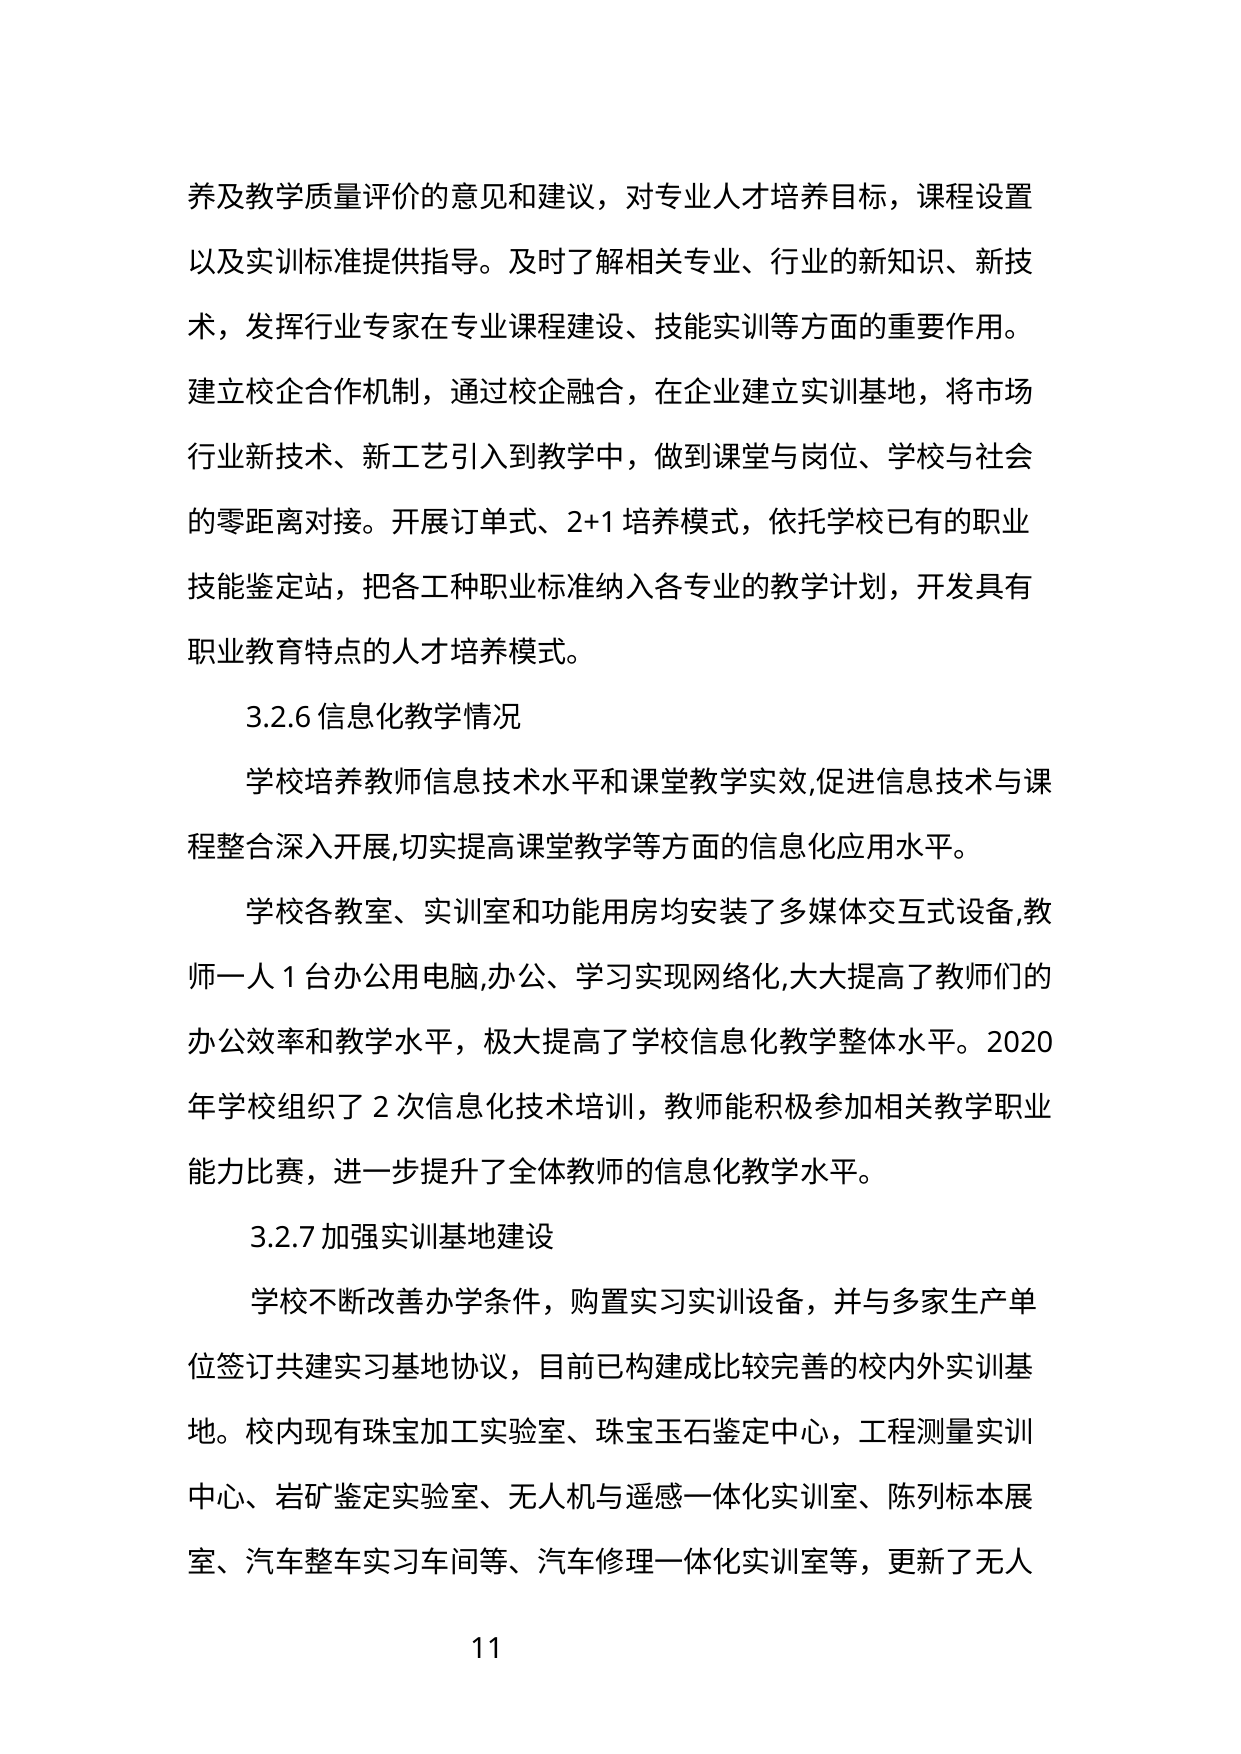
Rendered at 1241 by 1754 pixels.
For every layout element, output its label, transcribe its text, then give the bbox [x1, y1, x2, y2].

text 学校各教室、实训室和功能用房均安装了多媒体交互式设备,教师一人1台办公用电脑,办公、学习实现网络化,大大提高了教师们的办公效率和教学水平，极大提高了学校信息化教学整体水平。2020年学校组织了2次信息化技术培训，教师能积极参加相关教学职业能力比赛，进一步提升了全体教师的信息化教学水平。 [187, 877, 1053, 1202]
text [187, 162, 1053, 682]
text 学校培养教师信息技术水平和课堂教学实效,促进信息技术与课程整合深入开展,切实提高课堂教学等方面的信息化应用水平。 [187, 747, 1053, 877]
text 3.2.7加强实训基地建设 [187, 1202, 1053, 1267]
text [187, 1267, 1053, 1592]
text 3.2.6信息化教学情况 [187, 682, 1053, 747]
